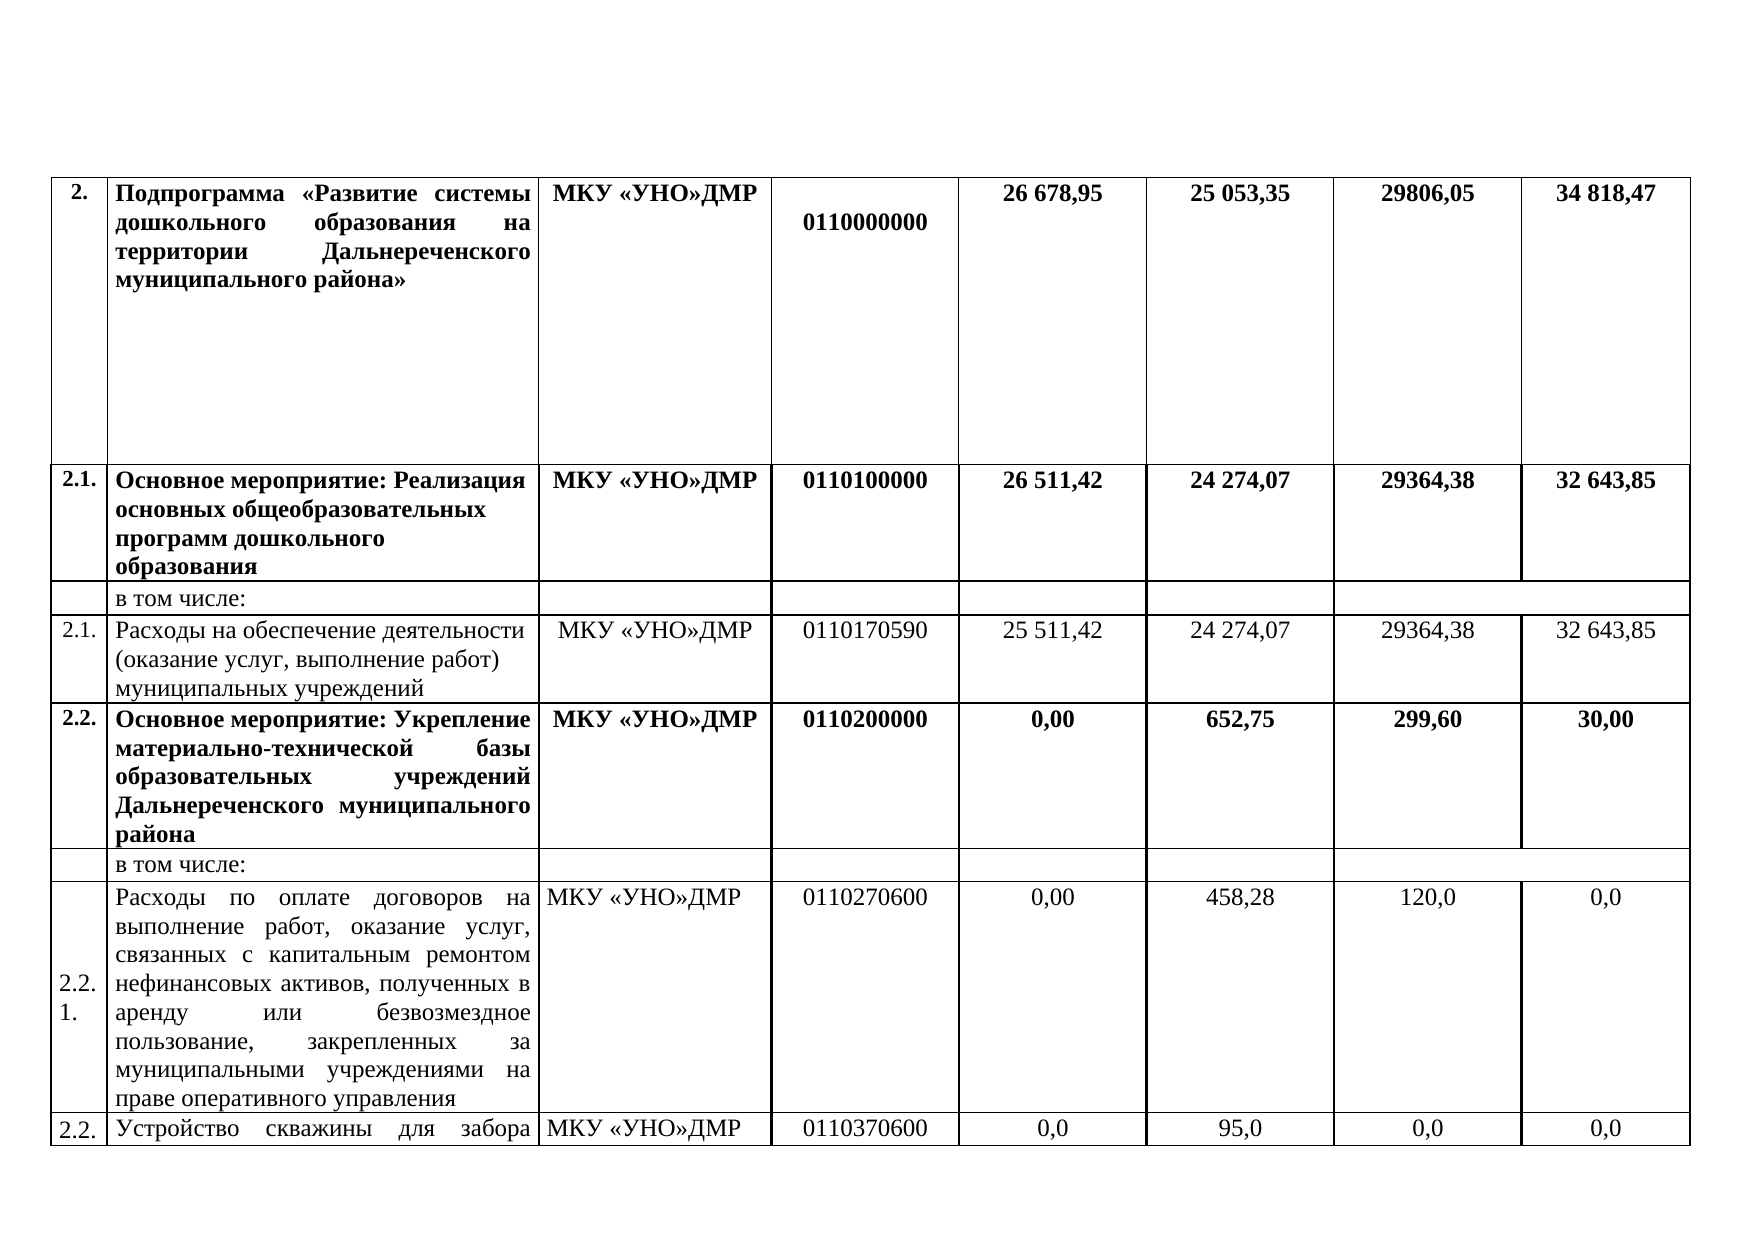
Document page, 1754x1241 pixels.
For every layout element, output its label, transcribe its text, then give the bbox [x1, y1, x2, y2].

table_cell в том числе: [108, 582, 538, 613]
table_cell 34 818,47 [1522, 178, 1690, 464]
table_cell 0,0 [1523, 882, 1689, 1112]
table_cell [540, 849, 770, 881]
table_cell 0110270600 [773, 882, 958, 1112]
table_cell в том числе: [108, 849, 538, 881]
table_cell 2.1. [52, 616, 106, 702]
table_cell 0,0 [1523, 1113, 1689, 1145]
table_cell [1335, 582, 1689, 613]
table_cell 0,00 [960, 882, 1145, 1112]
table_cell 2.2.2. [52, 1113, 106, 1145]
table_cell Расходы на обеспечение деятельности (оказание услуг, выполнение работ) муниципальных учреждений [108, 616, 538, 702]
table_cell 29364,38 [1335, 616, 1520, 702]
table_cell МКУ «УНО»ДМР [540, 1113, 770, 1145]
table_cell Расходы по оплате договоров на выполнение работ, оказание услуг, связанных с капитальным ремонтом нефинансовых активов, полученных в аренду или безвозмездное пользование, закрепленных за муниципальными учреждениями на праве оперативного управления [108, 882, 538, 1112]
table_cell 29364,38 [1335, 465, 1520, 580]
table_cell 32 643,85 [1523, 465, 1689, 580]
table_cell 0110200000 [773, 704, 958, 848]
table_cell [108, 1113, 538, 1145]
table_cell 0,00 [960, 704, 1145, 848]
table_cell 0110170590 [773, 616, 958, 702]
table_cell Основное мероприятие: Реализация основных общеобразовательных программ дошкольного образования [108, 465, 538, 580]
table_cell [960, 849, 1145, 881]
table_cell [773, 849, 958, 881]
table_cell [960, 582, 1145, 613]
table_cell 25 511,42 [960, 616, 1145, 702]
table_cell 0,0 [1335, 1113, 1520, 1145]
table_cell 2.2. [52, 704, 106, 848]
table_cell 26 678,95 [959, 178, 1146, 464]
table_cell 2.1. [52, 465, 106, 580]
table_cell [1335, 849, 1689, 881]
table_cell [773, 582, 958, 613]
table_cell 0110100000 [773, 465, 958, 580]
table_cell 24 274,07 [1148, 465, 1333, 580]
table_cell 652,75 [1148, 704, 1333, 848]
table_cell 299,60 [1335, 704, 1520, 848]
table_cell [1148, 849, 1333, 881]
table_cell Подпрограмма «Развитие системы дошкольного образования на территории Дальнереченского муниципального района» [108, 178, 538, 464]
table_cell МКУ «УНО»ДМР [539, 178, 771, 464]
table_cell 95,0 [1148, 1113, 1333, 1145]
table_cell 30,00 [1523, 704, 1689, 848]
table_cell 26 511,42 [960, 465, 1145, 580]
table_cell МКУ «УНО»ДМР [540, 704, 770, 848]
table_cell МКУ «УНО»ДМР [540, 465, 770, 580]
table_cell 32 643,85 [1523, 616, 1689, 702]
table_cell 25 053,35 [1147, 178, 1333, 464]
table_cell 2. [52, 178, 107, 464]
table_cell 0110370600 [773, 1113, 958, 1145]
table_cell 24 274,07 [1148, 616, 1333, 702]
table_cell [1148, 582, 1333, 613]
table_cell 458,28 [1148, 882, 1333, 1112]
table_cell [52, 849, 106, 881]
table_cell МКУ «УНО»ДМР [540, 882, 770, 1112]
table_cell [540, 582, 770, 613]
table_cell МКУ «УНО»ДМР [540, 616, 770, 702]
table_cell 29806,05 [1334, 178, 1521, 464]
table_cell 0,0 [960, 1113, 1145, 1145]
table_cell 120,0 [1335, 882, 1520, 1112]
table_cell Основное мероприятие: Укрепление материально-технической базы образовательных учреждений Дальнереченского муниципального района [108, 704, 538, 848]
table_cell [52, 582, 106, 613]
table_cell 2.2.1. [52, 882, 106, 1112]
table_cell 0110000000 [772, 178, 958, 464]
